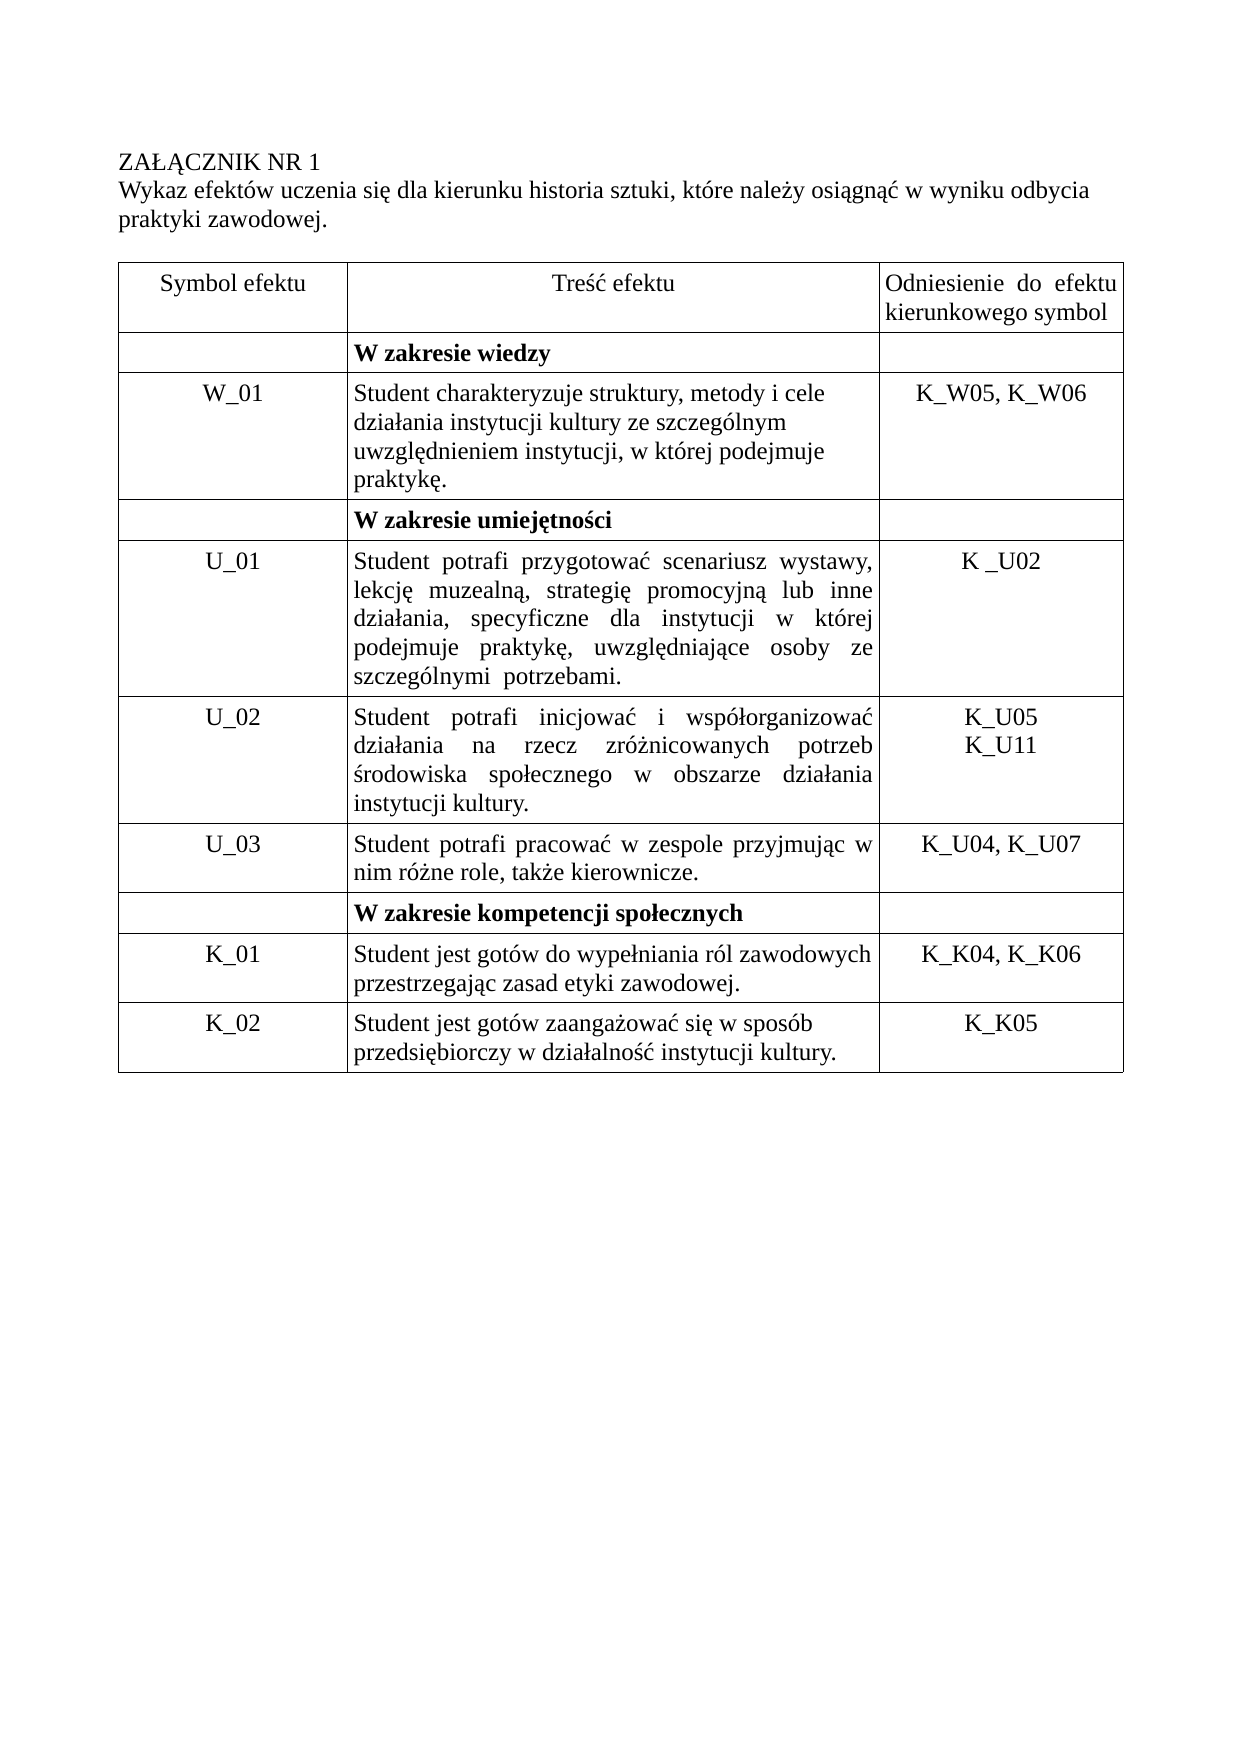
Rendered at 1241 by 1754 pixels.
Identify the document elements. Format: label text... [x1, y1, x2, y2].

table_cell [119, 893, 347, 933]
table_cell K_02 [119, 1003, 347, 1072]
table_cell [880, 893, 1123, 933]
table_cell K_01 [119, 934, 347, 1002]
table_cell Student potrafi pracować w zespole przyjmując w nim różne role, także kierownicze. [348, 824, 879, 892]
table_cell Student charakteryzuje struktury, metody i cele działania instytucji kultury ze szczególnym uwzględnieniem instytucji, w której podejmuje praktykę. [348, 373, 879, 499]
text ZAŁĄCZNIK NR 1 [118, 147, 1122, 176]
table_cell U_03 [119, 824, 347, 892]
table_cell [880, 500, 1123, 540]
table_header Odniesienie do efektu kierunkowego symbol [880, 263, 1123, 331]
table_cell U_02 [119, 697, 347, 822]
table_cell K _U02 [880, 541, 1123, 696]
table_cell Student jest gotów do wypełniania ról zawodowych przestrzegając zasad etyki zawodowej. [348, 934, 879, 1002]
table_cell [119, 500, 347, 540]
table_cell W zakresie kompetencji społecznych [348, 893, 879, 933]
table_header Treść efektu [348, 263, 879, 331]
table_cell W zakresie wiedzy [348, 333, 879, 372]
table_cell Student potrafi przygotować scenariusz wystawy, lekcję muzealną, strategię promocyjną lub inne działania, specyficzne dla instytucji w której podejmuje praktykę, uwzględniające osoby ze szczególnymi potrzebami. [348, 541, 879, 696]
table_cell K_U04, K_U07 [880, 824, 1123, 892]
table_cell K_K04, K_K06 [880, 934, 1123, 1002]
table_cell U_01 [119, 541, 347, 696]
table_cell K_K05 [880, 1003, 1123, 1072]
table_cell K_U05 K_U11 [880, 697, 1123, 822]
table_cell W_01 [119, 373, 347, 499]
table_header Symbol efektu [119, 263, 347, 331]
table_cell [119, 333, 347, 372]
table_cell W zakresie umiejętności [348, 500, 879, 540]
text Wykaz efektów uczenia się dla kierunku historia sztuki, które należy osiągnąć w wyniku odbycia praktyki zawodowej. [118, 176, 1122, 233]
table_cell K_W05, K_W06 [880, 373, 1123, 499]
table_cell Student potrafi inicjować i współorganizować działania na rzecz zróżnicowanych potrzeb środowiska społecznego w obszarze działania instytucji kultury. [348, 697, 879, 822]
table_cell [880, 333, 1123, 372]
table_cell Student jest gotów zaangażować się w sposób przedsiębiorczy w działalność instytucji kultury. [348, 1003, 879, 1072]
